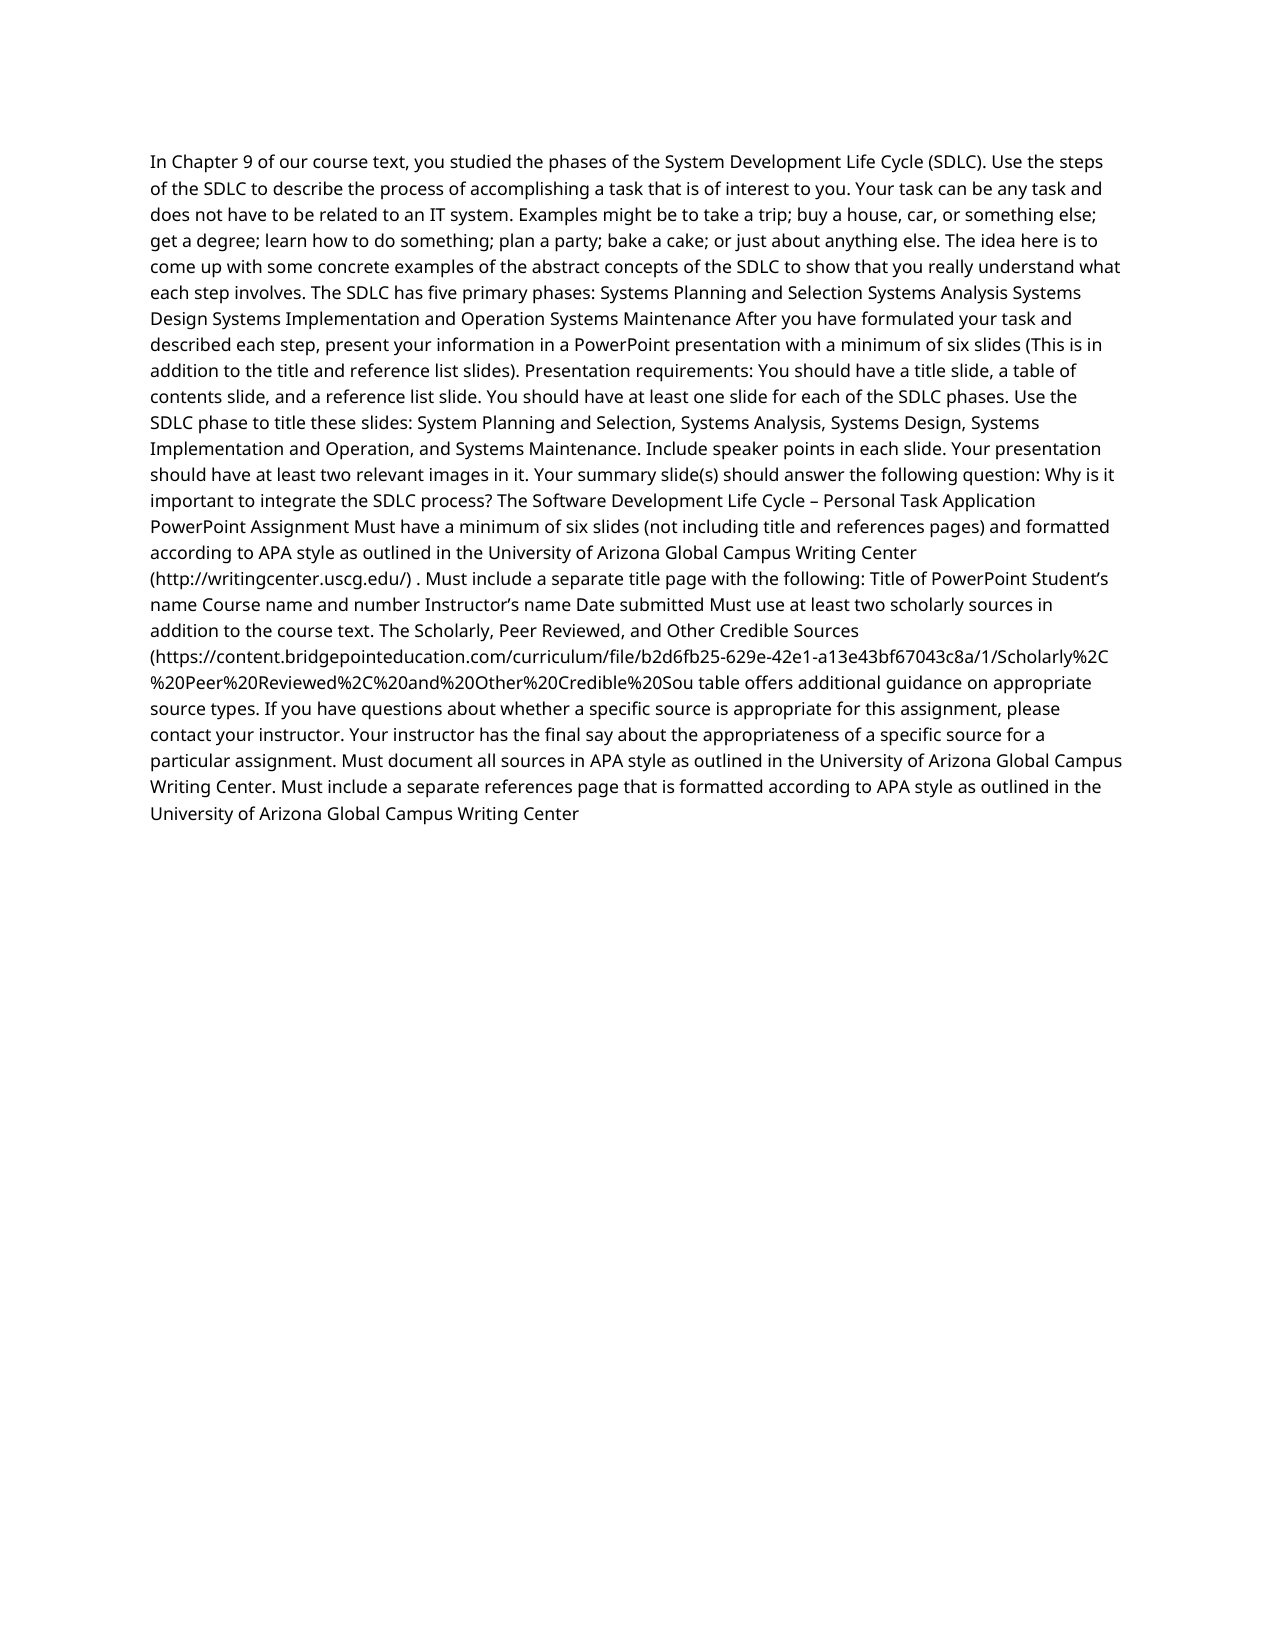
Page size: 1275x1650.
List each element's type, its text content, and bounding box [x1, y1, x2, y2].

text In Chapter 9 of our course text, you studied the phases of the System Development Life Cycle (SDLC). Use the steps of the SDLC to describe the process of accomplishing a task that is of interest to you. Your task can be any task and does not have to be related to an IT system. Examples might be to take a trip; buy a house, car, or something else; get a degree; learn how to do something; plan a party; bake a cake; or just about anything else. The idea here is to come up with some concrete examples of the abstract concepts of the SDLC to show that you really understand what each step involves. The SDLC has five primary phases: Systems Planning and Selection Systems Analysis Systems Design Systems Implementation and Operation Systems Maintenance After you have formulated your task and described each step, present your information in a PowerPoint presentation with a minimum of six slides (This is in addition to the title and reference list slides). Presentation requirements: You should have a title slide, a table of contents slide, and a reference list slide. You should have at least one slide for each of the SDLC phases. Use the SDLC phase to title these slides: System Planning and Selection, Systems Analysis, Systems Design, Systems Implementation and Operation, and Systems Maintenance. Include speaker points in each slide. Your presentation should have at least two relevant images in it. Your summary slide(s) should answer the following question: Why is it important to integrate the SDLC process? The Software Development Life Cycle – Personal Task Application PowerPoint Assignment Must have a minimum of six slides (not including title and references pages) and formatted according to APA style as outlined in the University of Arizona Global Campus Writing Center (http://writingcenter.uscg.edu/) . Must include a separate title page with the following: Title of PowerPoint Student’s name Course name and number Instructor’s name Date submitted Must use at least two scholarly sources in addition to the course text. The Scholarly, Peer Reviewed, and Other Credible Sources (https://content.bridgepointeducation.com/curriculum/file/b2d6fb25-629e-42e1-a13e43bf67043c8a/1/Scholarly%2C%20Peer%20Reviewed%2C%20and%20Other%20Credible%20Sou table offers additional guidance on appropriate source types. If you have questions about whether a specific source is appropriate for this assignment, please contact your instructor. Your instructor has the final say about the appropriateness of a specific source for a particular assignment. Must document all sources in APA style as outlined in the University of Arizona Global Campus Writing Center. Must include a separate references page that is formatted according to APA style as outlined in the University of Arizona Global Campus Writing Center [150, 150, 1125, 825]
